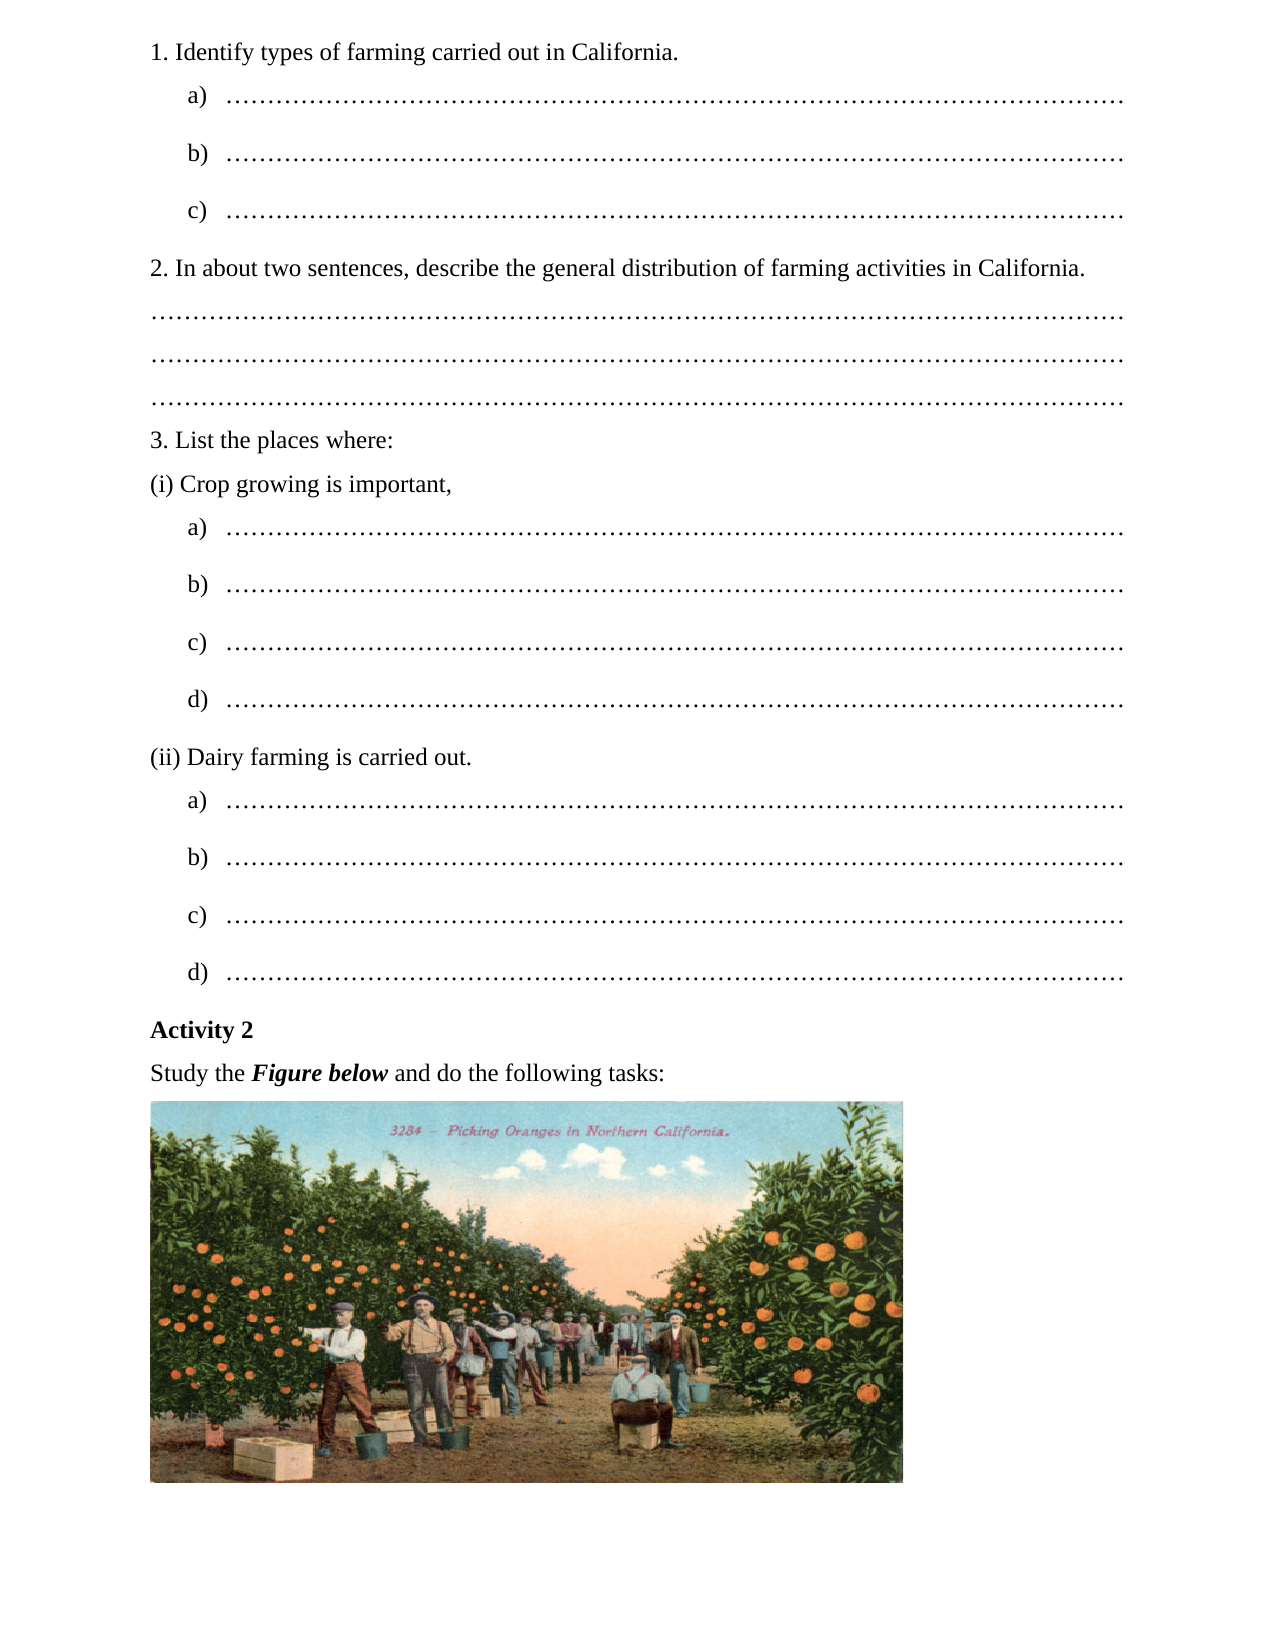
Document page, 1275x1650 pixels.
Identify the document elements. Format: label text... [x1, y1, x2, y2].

list ……………………………………………………………………………………………… [187, 512, 1125, 541]
list ……………………………………………………………………………………………… [187, 196, 1125, 224]
text ……………………………………………………………………………………………………………………………………………………………………………………………………………………………………………………………………………………………………………………… [150, 296, 1125, 411]
list ……………………………………………………………………………………………… [187, 684, 1125, 713]
text Study the Figure below and do the following tasks: [150, 1058, 1125, 1087]
list ……………………………………………………………………………………………… [187, 81, 1125, 109]
text Activity 2 [150, 1015, 1125, 1044]
list ……………………………………………………………………………………………… [187, 842, 1125, 871]
list ……………………………………………………………………………………………… [187, 900, 1125, 929]
text (ii) Dairy farming is carried out. [150, 742, 1125, 771]
list ……………………………………………………………………………………………… [187, 138, 1125, 167]
list ……………………………………………………………………………………………… [187, 785, 1125, 814]
list ……………………………………………………………………………………………… [187, 569, 1125, 598]
text 1. Identify types of farming carried out in California. [150, 37, 1125, 66]
text 3. List the places where: [150, 426, 1125, 454]
text 2. In about two sentences, describe the general distribution of farming activities in California. [150, 253, 1125, 282]
list ……………………………………………………………………………………………… [187, 627, 1125, 656]
list ……………………………………………………………………………………………… [187, 957, 1125, 986]
text (i) Crop growing is important, [150, 469, 1125, 497]
